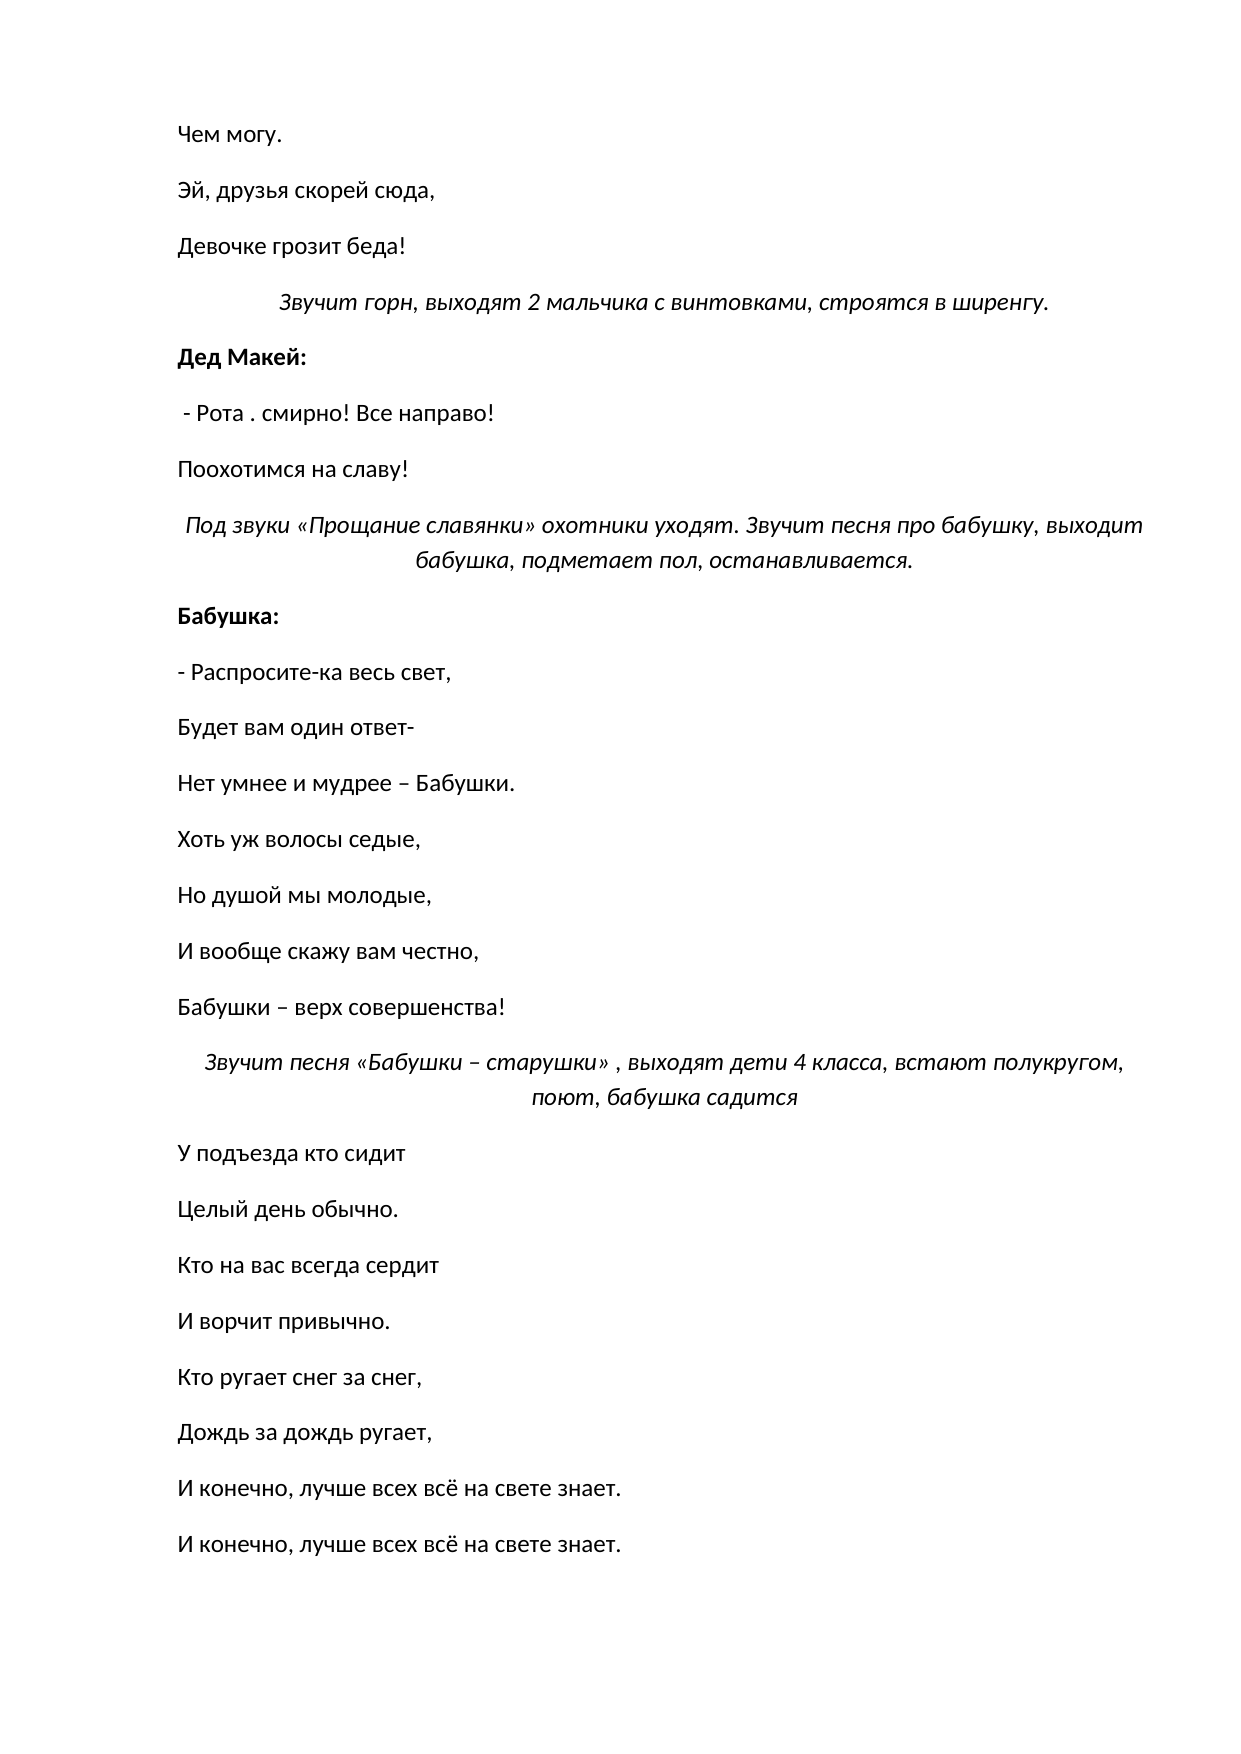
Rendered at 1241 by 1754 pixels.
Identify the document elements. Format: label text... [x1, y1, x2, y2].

text И вообще скажу вам честно, [177, 935, 1152, 965]
text Чем могу. [177, 118, 1152, 149]
text И ворчит привычно. [177, 1305, 1152, 1335]
text Звучит горн, выходят 2 мальчика с винтовками, строятся в ширенгу. [177, 286, 1152, 316]
text Бабушки – верх совершенства! [177, 991, 1152, 1021]
text Кто ругает снег за снег, [177, 1361, 1152, 1391]
text Эй, друзья скорей сюда, [177, 174, 1152, 204]
text - Рота . смирно! Все направо! [177, 397, 1152, 428]
text Бабушка: [177, 600, 1152, 630]
text Под звуки «Прощание славянки» охотники уходят. Звучит песня про бабушку, выходит бабушка, подметает пол, останавливается. [177, 509, 1152, 574]
text Будет вам один ответ- [177, 711, 1152, 742]
text Кто на вас всегда сердит [177, 1249, 1152, 1279]
text Поохотимся на славу! [177, 453, 1152, 484]
text Нет умнее и мудрее – Бабушки. [177, 767, 1152, 798]
text Хоть уж волосы седые, [177, 823, 1152, 854]
text Девочке грозит беда! [177, 230, 1152, 260]
text У подъезда кто сидит [177, 1137, 1152, 1168]
text Но душой мы молодые, [177, 879, 1152, 909]
text Дед Макей: [177, 341, 1152, 372]
text И конечно, лучше всех всё на свете знает. [177, 1472, 1152, 1503]
text Дождь за дождь ругает, [177, 1416, 1152, 1447]
text И конечно, лучше всех всё на свете знает. [177, 1528, 1152, 1559]
text Звучит песня «Бабушки – старушки» , выходят дети 4 класса, встают полукругом, поют, бабушка садится [177, 1046, 1152, 1112]
text - Распросите-ка весь свет, [177, 656, 1152, 686]
text Целый день обычно. [177, 1193, 1152, 1224]
